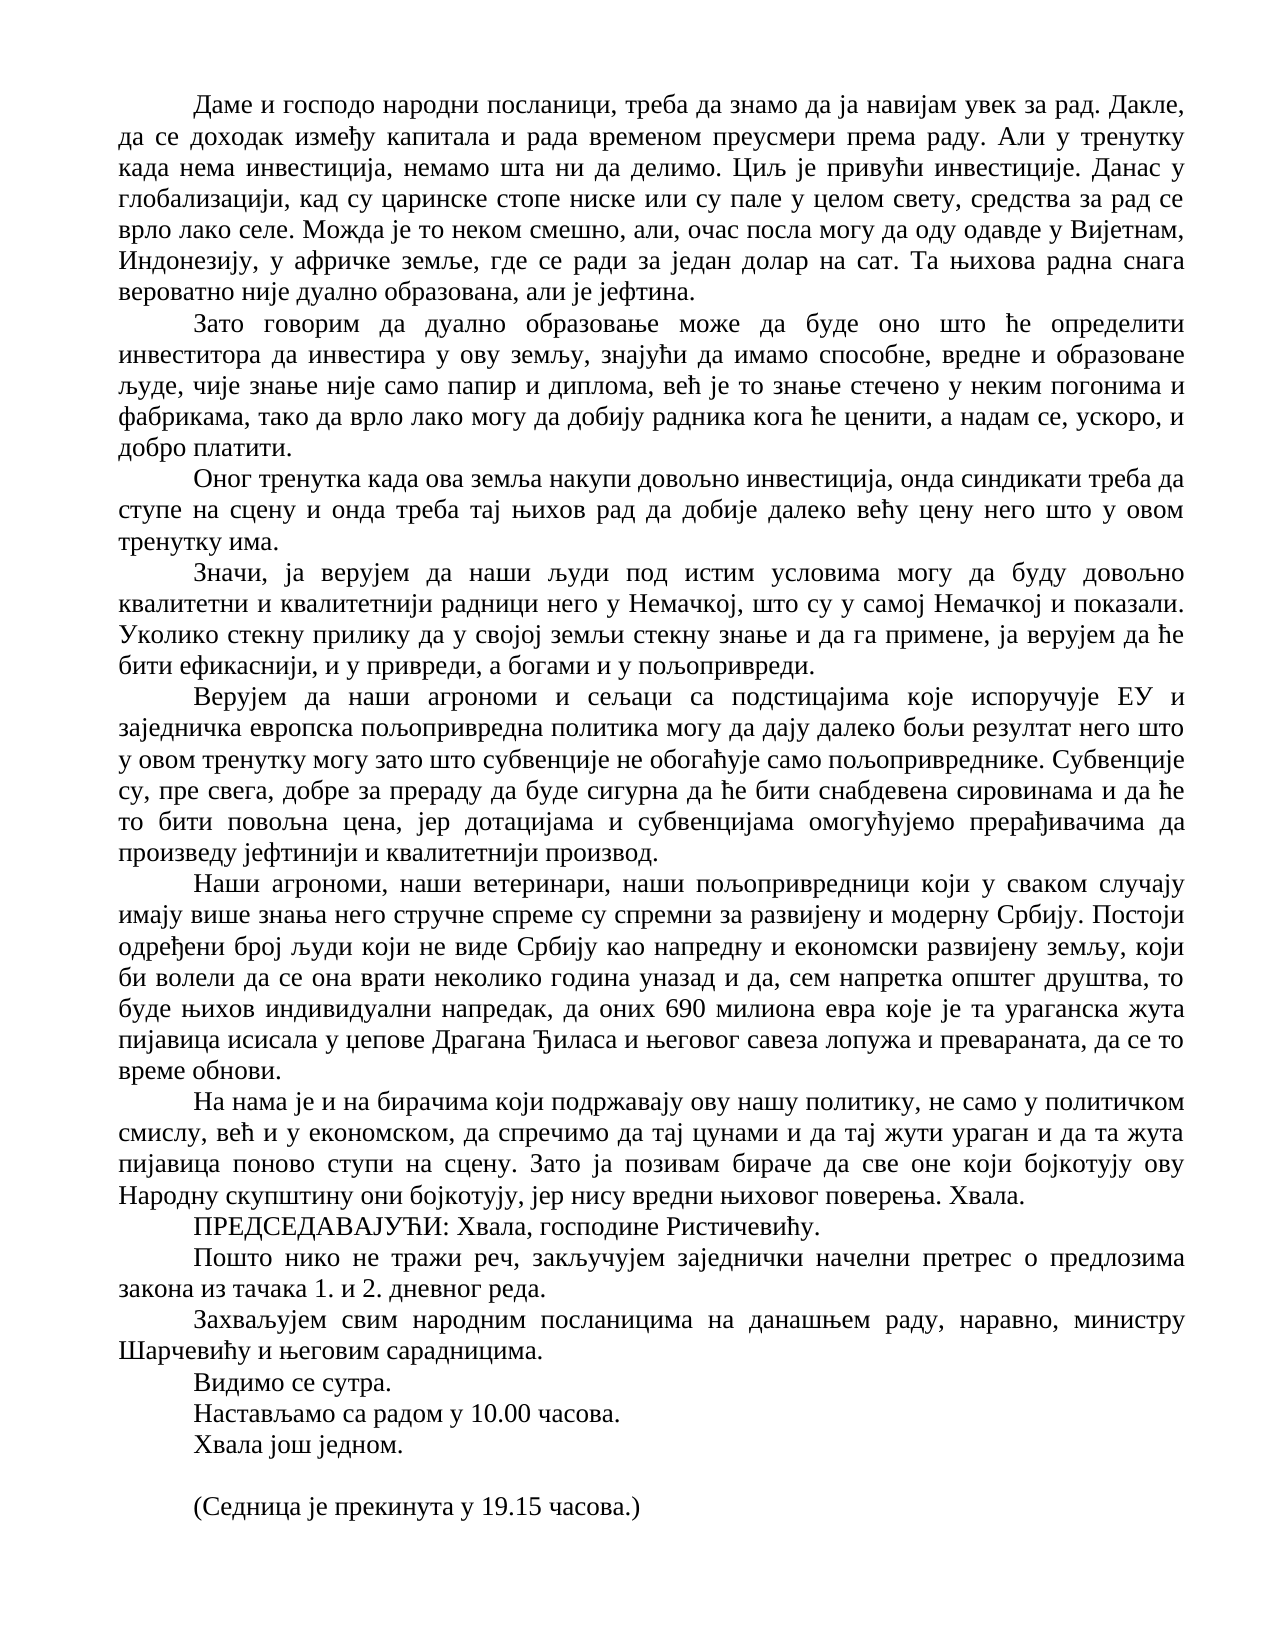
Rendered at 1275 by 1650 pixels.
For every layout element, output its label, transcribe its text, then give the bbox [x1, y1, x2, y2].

text Значи, ја верујем да наши људи под истим условима могу да буду довољно квалитетни и квалитетнији радници него у Немачкој, што су у самој Немачкој и показали. Уколико стекну прилику да у својој земљи стекну знање и да га примене, ја верујем да ће бити ефикаснији, и у привреди, а богами и у пољопривреди. [118, 556, 1186, 680]
text (Седница је прекинута у 19.15 часова.) [118, 1490, 1186, 1521]
text Пошто нико не тражи реч, закључујем заједнички начелни претрес о предлозима закона из тачака 1. и 2. дневног реда. [118, 1241, 1186, 1303]
text Захваљујем свим народним посланицима на данашњем раду, наравно, министру Шарчевићу и његовим сарадницима. [118, 1303, 1186, 1366]
text Оног тренутка када ова земља накупи довољно инвестиција, онда синдикати треба да ступе на сцену и онда треба тај њихов рад да добије далеко већу цену него што у овом тренутку има. [118, 462, 1186, 556]
text Верујем да наши агрономи и сељаци са подстицајима које испоручује ЕУ и заједничка европска пољопривредна политика могу да дају далеко бољи резултат него што у овом тренутку могу зато што субвенције не обогаћује само пољопривреднике. Субвенције су, пре свега, добре за прераду да буде сигурна да ће бити снабдевена сировинама и да ће то бити повољна цена, јер дотацијама и субвенцијама омогућујемо прерађивачима да произведу јефтинији и квалитетнији производ. [118, 680, 1186, 867]
text Даме и господо народни посланици, треба да знамо да ја навијам увек за рад. Дакле, да се доходак између капитала и рада временом преусмери према раду. Али у тренутку када нема инвестиција, немамо шта ни да делимо. Циљ је привући инвестиције. Данас у глобализацији, кад су царинске стопе ниске или су пале у целом свету, средства за рад се врло лако селе. Можда је то неком смешно, али, очас посла могу да оду одавде у Вијетнам, Индонезију, у афричке земље, где се ради за један долар на сат. Та њихова радна снага вероватно није дуално образована, али је јефтина. [118, 89, 1186, 307]
text Наши агрономи, наши ветеринари, наши пољопривредници који у сваком случају имају више знања него стручне спреме су спремни за развијену и модерну Србију. Постоји одређени број људи који не виде Србију као напредну и економски развијену земљу, који би волели да се она врати неколико година уназад и да, сем напретка општег друштва, то буде њихов индивидуални напредак, да оних 690 милиона евра које је та ураганска жута пијавица исисала у џепове Драгана Ђиласа и његовог савеза лопужа и превараната, да се то време обнови. [118, 867, 1186, 1085]
text Видимо се сутра. [118, 1366, 1186, 1397]
text На нама је и на бирачима који подржавају ову нашу политику, не само у политичком смислу, већ и у економском, да спречимо да тај цунами и да тај жути ураган и да та жута пијавица поново ступи на сцену. Зато ја позивам бираче да све оне који бојкотују ову Народну скупштину они бојкотују, јер нису вредни њиховог поверења. Хвала. [118, 1085, 1186, 1210]
text Зато говорим да дуално образовање може да буде оно што ће определити инвеститора да инвестира у ову земљу, знајући да имамо способне, вредне и образоване људе, чије знање није само папир и диплома, већ је то знање стечено у неким погонима и фабрикама, тако да врло лако могу да добију радника кога ће ценити, а надам се, ускоро, и добро платити. [118, 307, 1186, 462]
text Хвала још једном. [118, 1428, 1186, 1459]
text ПРЕДСЕДАВАЈУЋИ: Хвала, господине Ристичевићу. [118, 1210, 1186, 1241]
text Настављамо са радом у 10.00 часова. [118, 1397, 1186, 1428]
